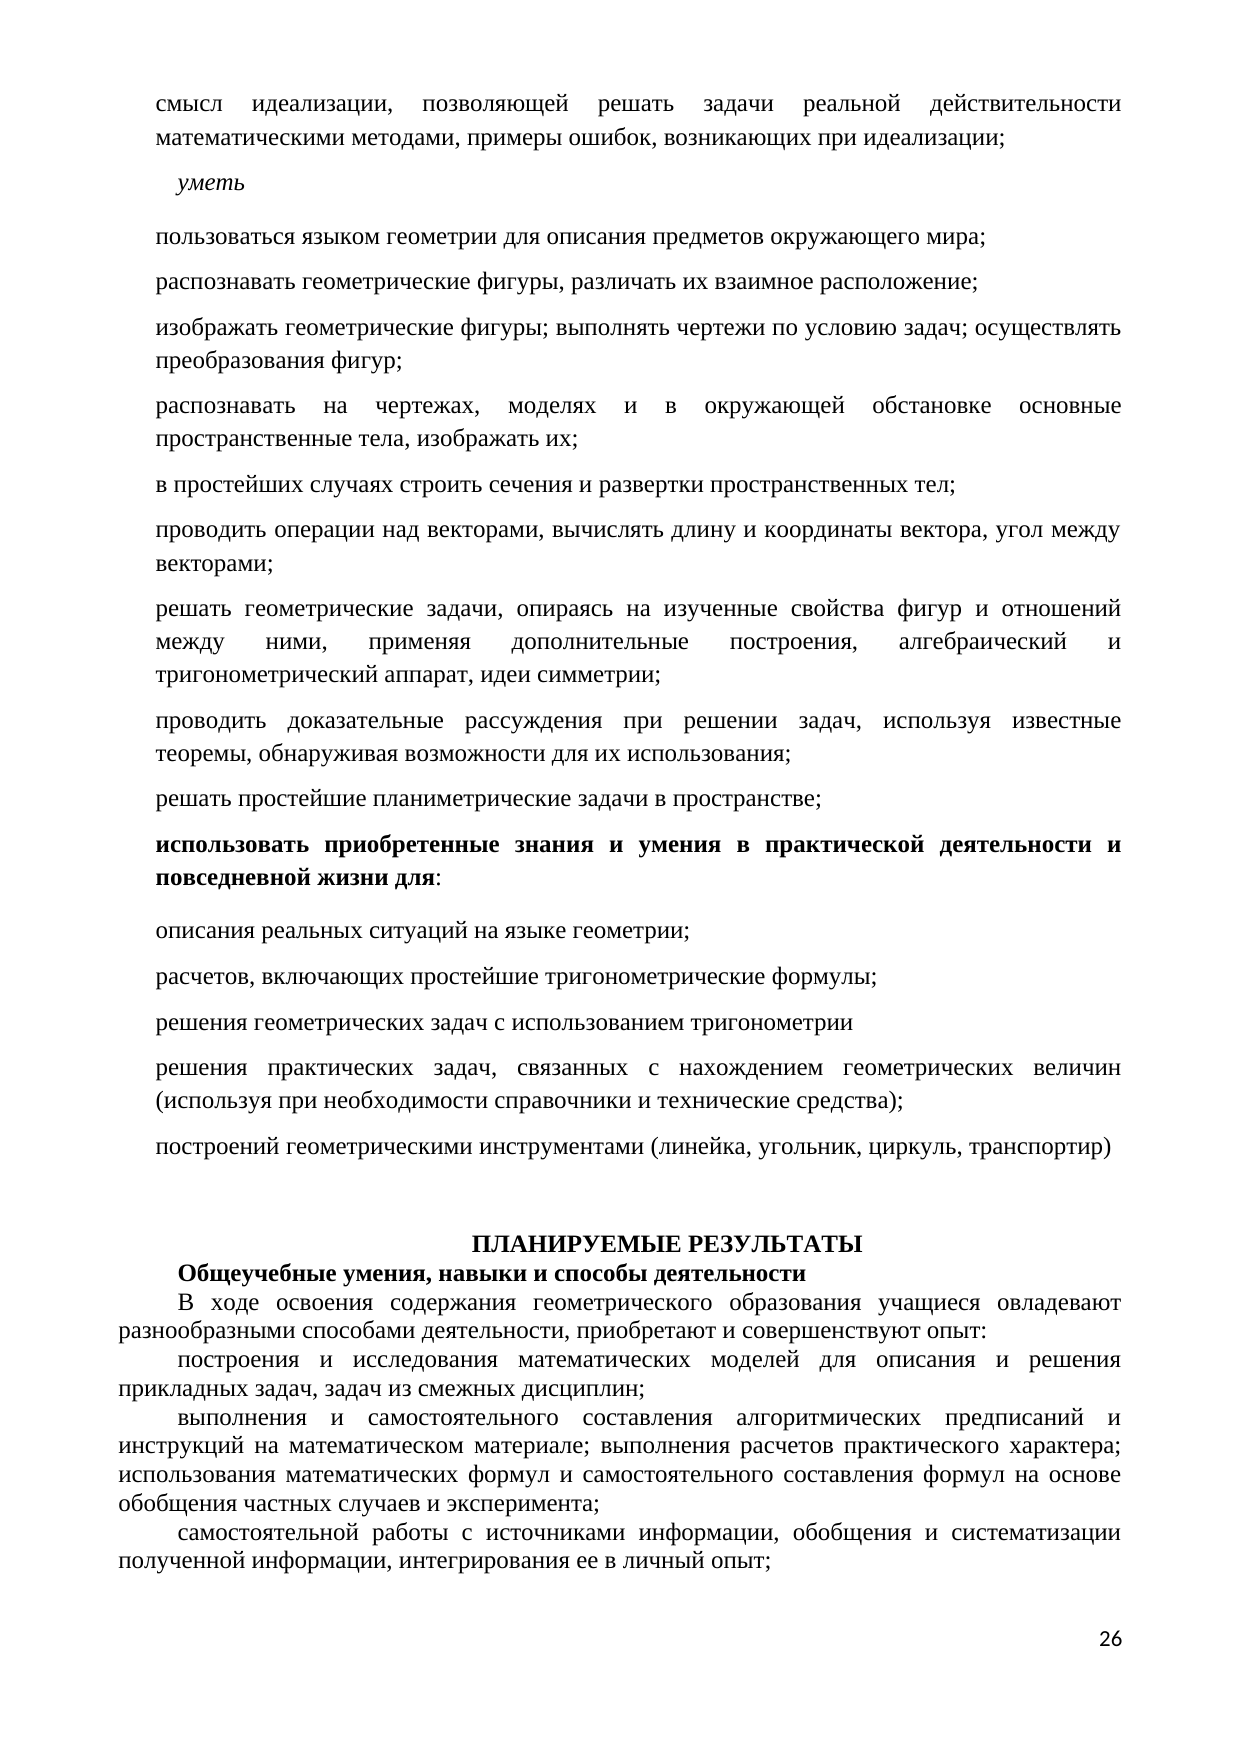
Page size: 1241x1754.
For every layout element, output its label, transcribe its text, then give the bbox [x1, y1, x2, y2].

text ПЛАНИРУЕМЫЕ РЕЗУЛЬТАТЫ [212, 1229, 1122, 1258]
text решать простейшие планиметрические задачи в пространстве; [155, 783, 1122, 812]
text использовать приобретенные знания и умения в практической деятельности и повседневной жизни для: [155, 829, 1122, 891]
text изображать геометрические фигуры; выполнять чертежи по условию задач; осуществлять преобразования фигур; [155, 312, 1122, 374]
text выполнения и самостоятельного составления алгоритмических предписаний и инструкций на математическом материале; выполнения расчетов практического характера; использования математических формул и самостоятельного составления формул на основе обобщения частных случаев и эксперимента; [118, 1402, 1122, 1517]
text решения геометрических задач с использованием тригонометрии [155, 1007, 1122, 1035]
text описания реальных ситуаций на языке геометрии; [155, 916, 1122, 944]
text решения практических задач, связанных с нахождением геометрических величин (используя при необходимости справочники и технические средства); [155, 1052, 1122, 1114]
text построений геометрическими инструментами (линейка, угольник, циркуль, транспортир) [155, 1131, 1122, 1159]
text В ходе освоения содержания геометрического образования учащиеся овладевают разнообразными способами деятельности, приобретают и совершенствуют опыт: [118, 1287, 1122, 1344]
text расчетов, включающих простейшие тригонометрические формулы; [155, 961, 1122, 990]
text распознавать на чертежах, моделях и в окружающей обстановке основные пространственные тела, изображать их; [155, 391, 1122, 452]
text проводить доказательные рассуждения при решении задач, используя известные теоремы, обнаруживая возможности для их использования; [155, 705, 1122, 766]
text решать геометрические задачи, опираясь на изученные свойства фигур и отношений между ними, применяя дополнительные построения, алгебраический и тригонометрический аппарат, идеи симметрии; [155, 593, 1122, 688]
text Общеучебные умения, навыки и способы деятельности [118, 1258, 1122, 1287]
text смысл идеализации, позволяющей решать задачи реальной действительности математическими методами, примеры ошибок, возникающих при идеализации; [155, 88, 1122, 150]
text в простейших случаях строить сечения и развертки пространственных тел; [155, 469, 1122, 498]
text пользоваться языком геометрии для описания предметов окружающего мира; [155, 221, 1122, 250]
text уметь [155, 167, 1122, 196]
text проводить операции над векторами, вычислять длину и координаты вектора, угол между векторами; [155, 514, 1122, 576]
text построения и исследования математических моделей для описания и решения прикладных задач, задач из смежных дисциплин; [118, 1344, 1122, 1402]
text распознавать геометрические фигуры, различать их взаимное расположение; [155, 266, 1122, 295]
text самостоятельной работы с источниками информации, обобщения и систематизации полученной информации, интегрирования ее в личный опыт; [118, 1517, 1122, 1574]
